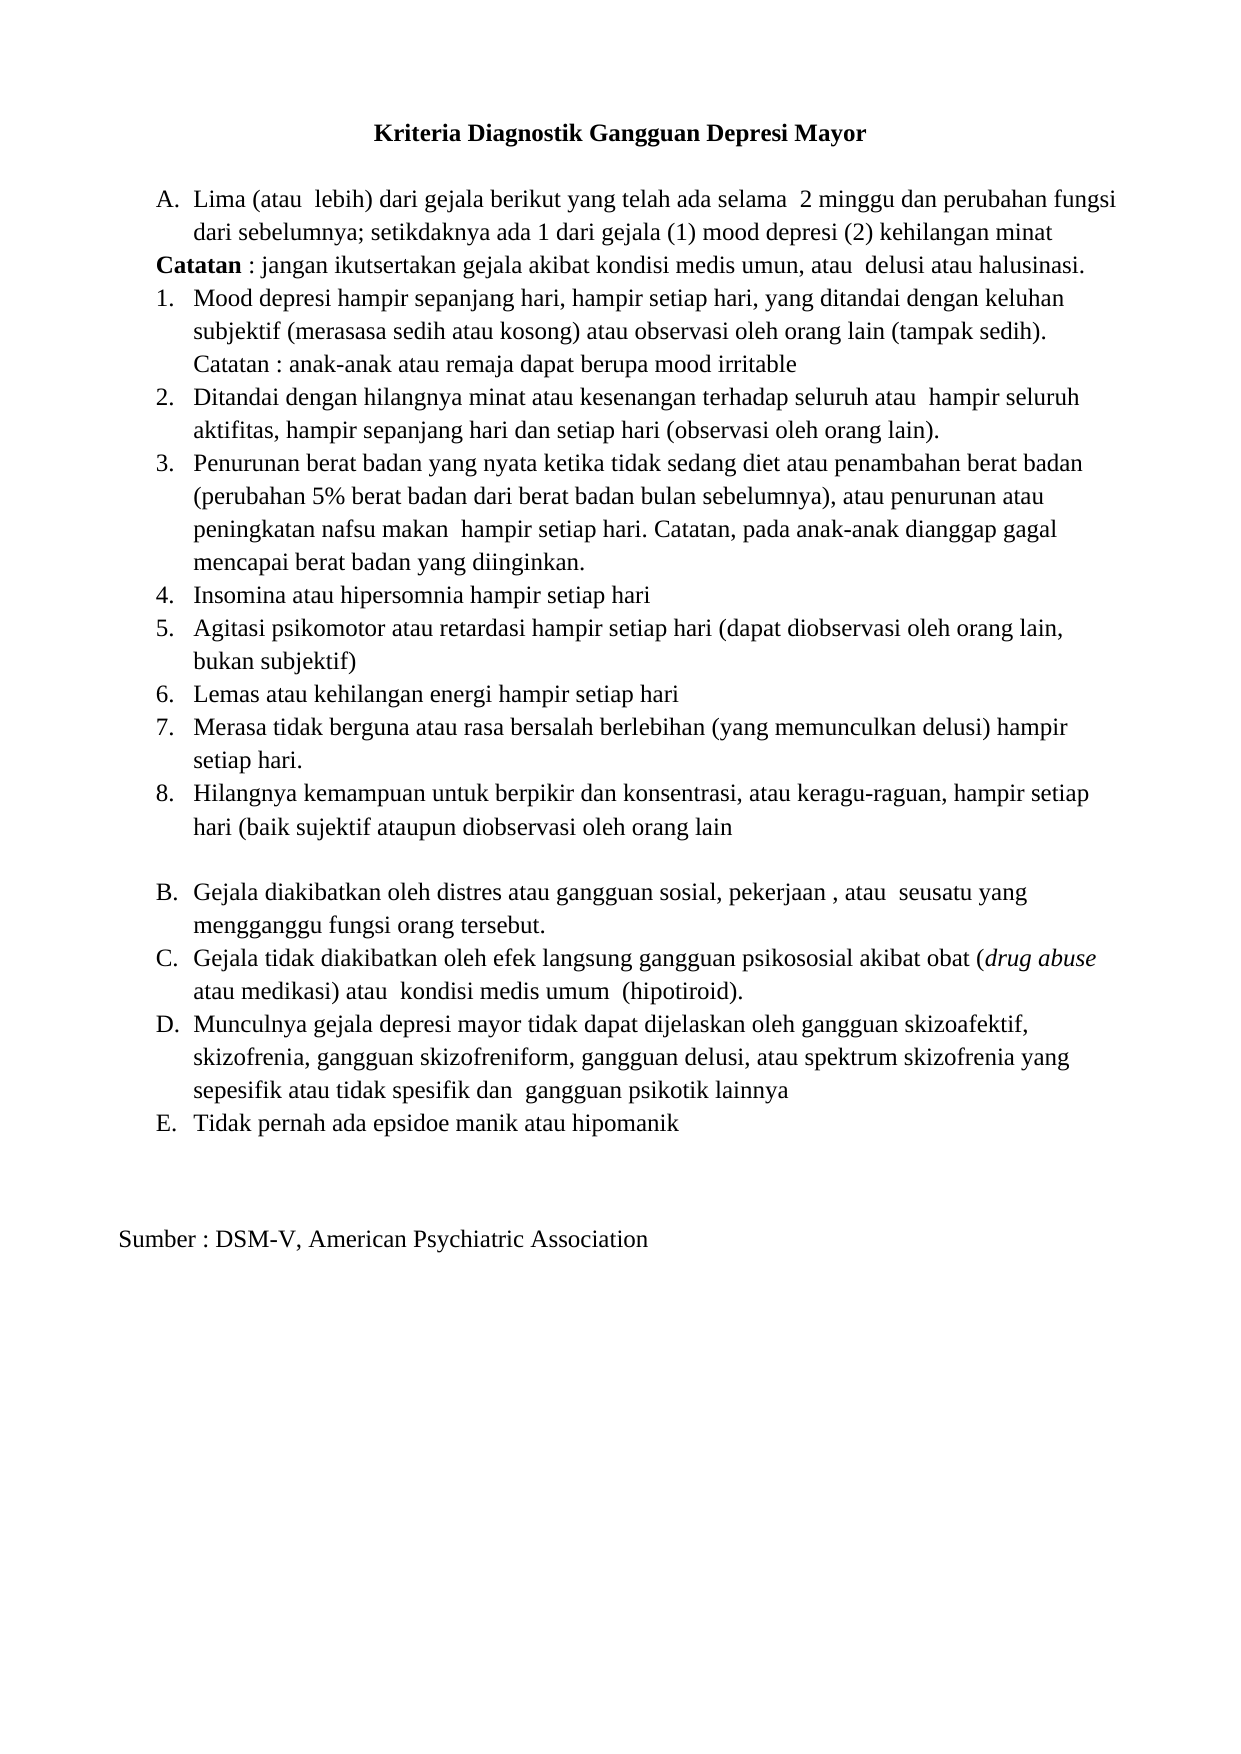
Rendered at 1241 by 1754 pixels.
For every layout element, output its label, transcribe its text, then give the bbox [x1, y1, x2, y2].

list Tidak pernah ada epsidoe manik atau hipomanik [156, 1108, 1122, 1137]
list Agitasi psikomotor atau retardasi hampir setiap hari (dapat diobservasi oleh orang lain, bukan subjektif) [156, 613, 1122, 675]
list Gejala tidak diakibatkan oleh efek langsung gangguan psikososial akibat obat (drug abuse atau medikasi) atau kondisi medis umum (hipotiroid). [156, 943, 1122, 1004]
list Munculnya gejala depresi mayor tidak dapat dijelaskan oleh gangguan skizoafektif, skizofrenia, gangguan skizofreniform, gangguan delusi, atau spektrum skizofrenia yang sepesifik atau tidak spesifik dan gangguan psikotik lainnya [156, 1009, 1122, 1103]
list Lima (atau lebih) dari gejala berikut yang telah ada selama 2 minggu dan perubahan fungsi dari sebelumnya; setikdaknya ada 1 dari gejala (1) mood depresi (2) kehilangan minat [156, 184, 1122, 246]
list Merasa tidak berguna atau rasa bersalah berlebihan (yang memunculkan delusi) hampir setiap hari. [156, 712, 1122, 774]
text Sumber : DSM-V, American Psychiatric Association [118, 1224, 1122, 1253]
list Lemas atau kehilangan energi hampir setiap hari [156, 679, 1122, 708]
text Catatan : jangan ikutsertakan gejala akibat kondisi medis umun, atau delusi atau halusinasi. [118, 250, 1122, 279]
list Penurunan berat badan yang nyata ketika tidak sedang diet atau penambahan berat badan (perubahan 5% berat badan dari berat badan bulan sebelumnya), atau penurunan atau peningkatan nafsu makan hampir setiap hari. Catatan, pada anak-anak dianggap gagal mencapai berat badan yang diinginkan. [156, 448, 1122, 576]
list Ditandai dengan hilangnya minat atau kesenangan terhadap seluruh atau hampir seluruh aktifitas, hampir sepanjang hari dan setiap hari (observasi oleh orang lain). [156, 382, 1122, 444]
text Kriteria Diagnostik Gangguan Depresi Mayor [118, 118, 1122, 147]
list Hilangnya kemampuan untuk berpikir dan konsentrasi, atau keragu-raguan, hampir setiap hari (baik sujektif ataupun diobservasi oleh orang lain [156, 778, 1122, 872]
list Insomina atau hipersomnia hampir setiap hari [156, 580, 1122, 609]
list Gejala diakibatkan oleh distres atau gangguan sosial, pekerjaan , atau seusatu yang mengganggu fungsi orang tersebut. [156, 877, 1122, 938]
list Mood depresi hampir sepanjang hari, hampir setiap hari, yang ditandai dengan keluhan subjektif (merasasa sedih atau kosong) atau observasi oleh orang lain (tampak sedih). Catatan : anak-anak atau remaja dapat berupa mood irritable [156, 283, 1122, 378]
